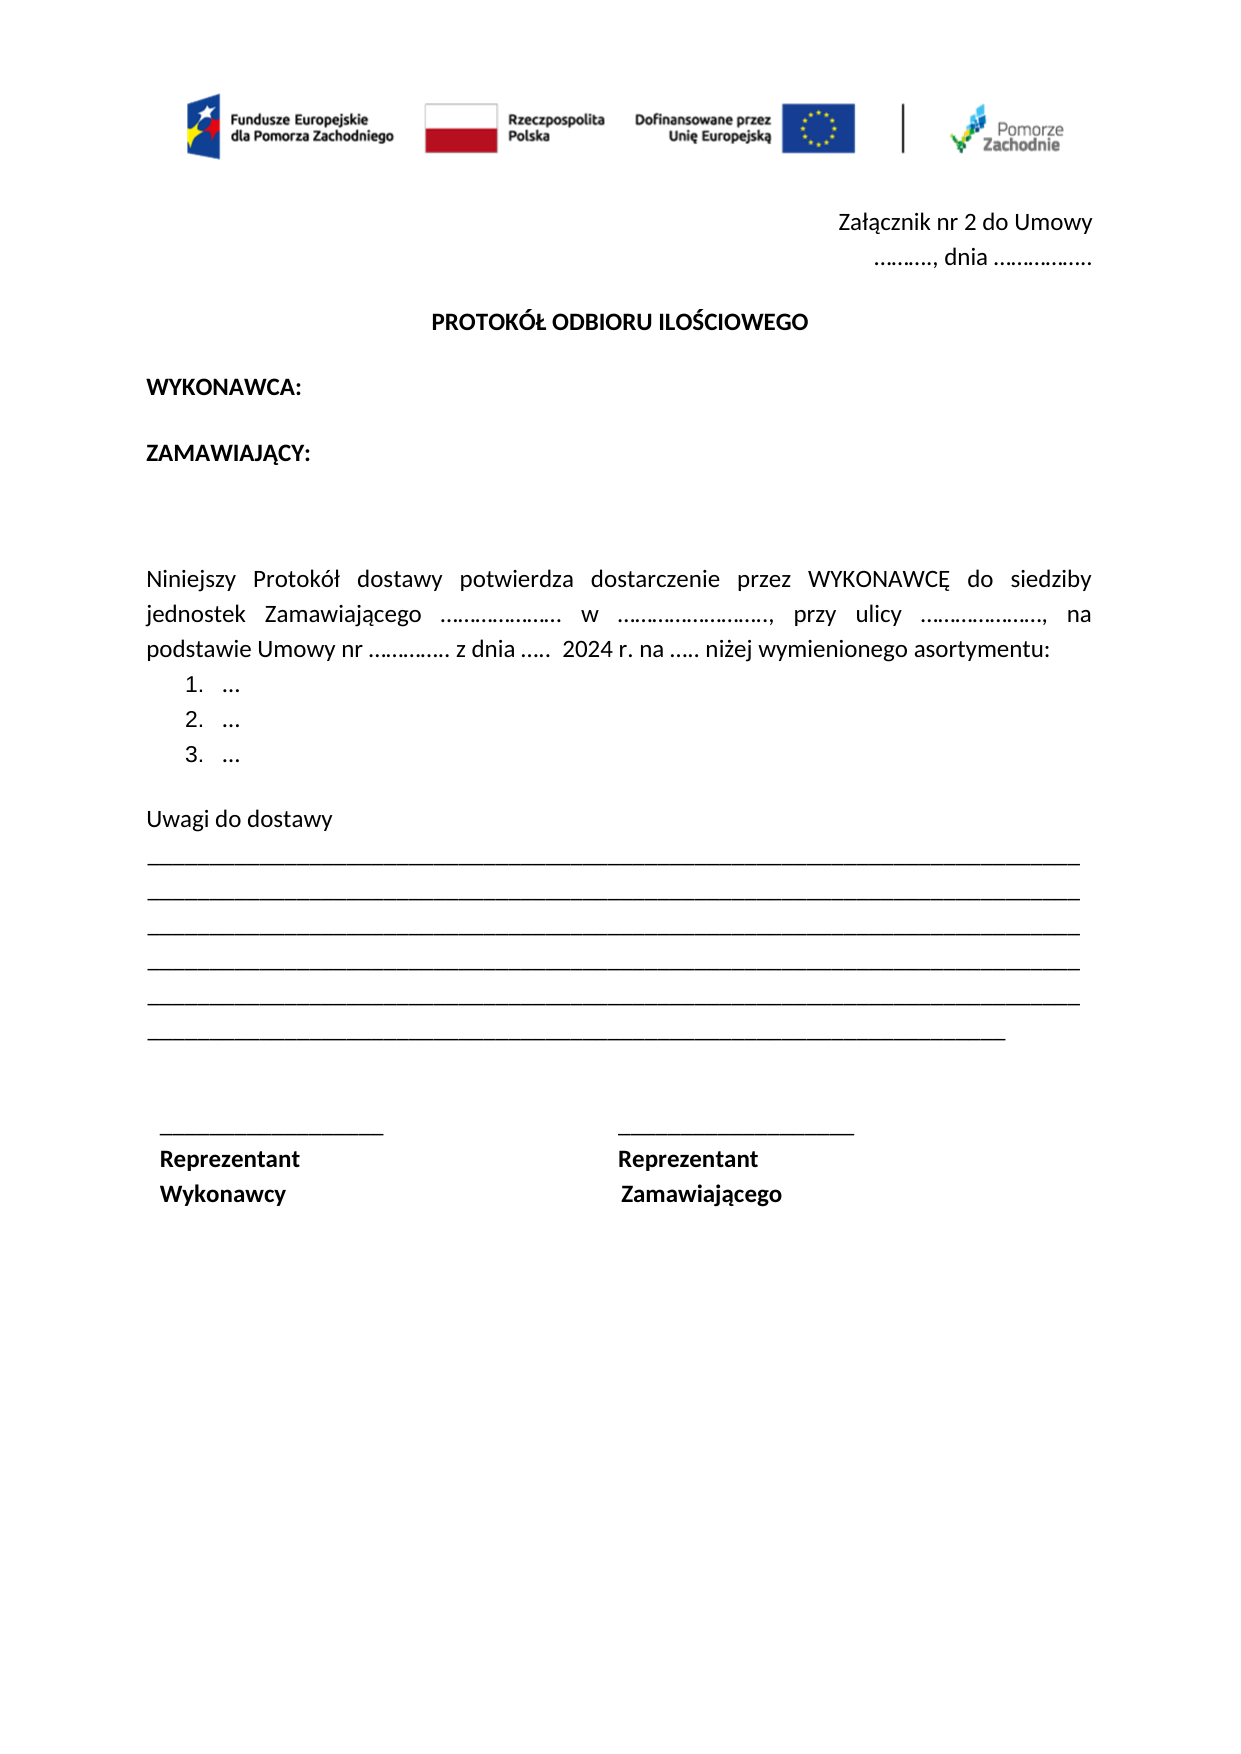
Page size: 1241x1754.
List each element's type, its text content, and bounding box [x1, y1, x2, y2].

text Uwagi do dostawy [146, 803, 1092, 834]
table_header __________________ Reprezentant Wykonawcy [148, 1109, 546, 1261]
list … [185, 703, 1092, 733]
text ____________________________________________________________________________________________________________________________________________________________________________________________________________________________________________________________________________________________________________________________________________________________________________________________________________________________________________________________ [147, 838, 1092, 1044]
subtitle PROTOKÓŁ ODBIORU ILOŚCIOWEGO [147, 306, 1092, 337]
text ZAMAWIAJĄCY: [146, 437, 1092, 467]
text Niniejszy Protokół dostawy potwierdza dostarczenie przez WYKONAWCĘ do siedziby jednostek Zamawiającego ………………… w …………………….., przy ulicy …………………, na podstawie Umowy nr ………….. z dnia ….. 2024 r. na ….. niżej wymienionego asortymentu: [146, 563, 1092, 663]
list … [185, 738, 1092, 768]
table_header ___________________ Reprezentant Zamawiającego [546, 1109, 855, 1261]
list … [185, 668, 1092, 698]
text Załącznik nr 2 do Umowy [147, 206, 1092, 237]
text ………., dnia …………….. [147, 241, 1092, 272]
picture [147, 73, 1093, 180]
text WYKONAWCA: [146, 372, 1092, 402]
